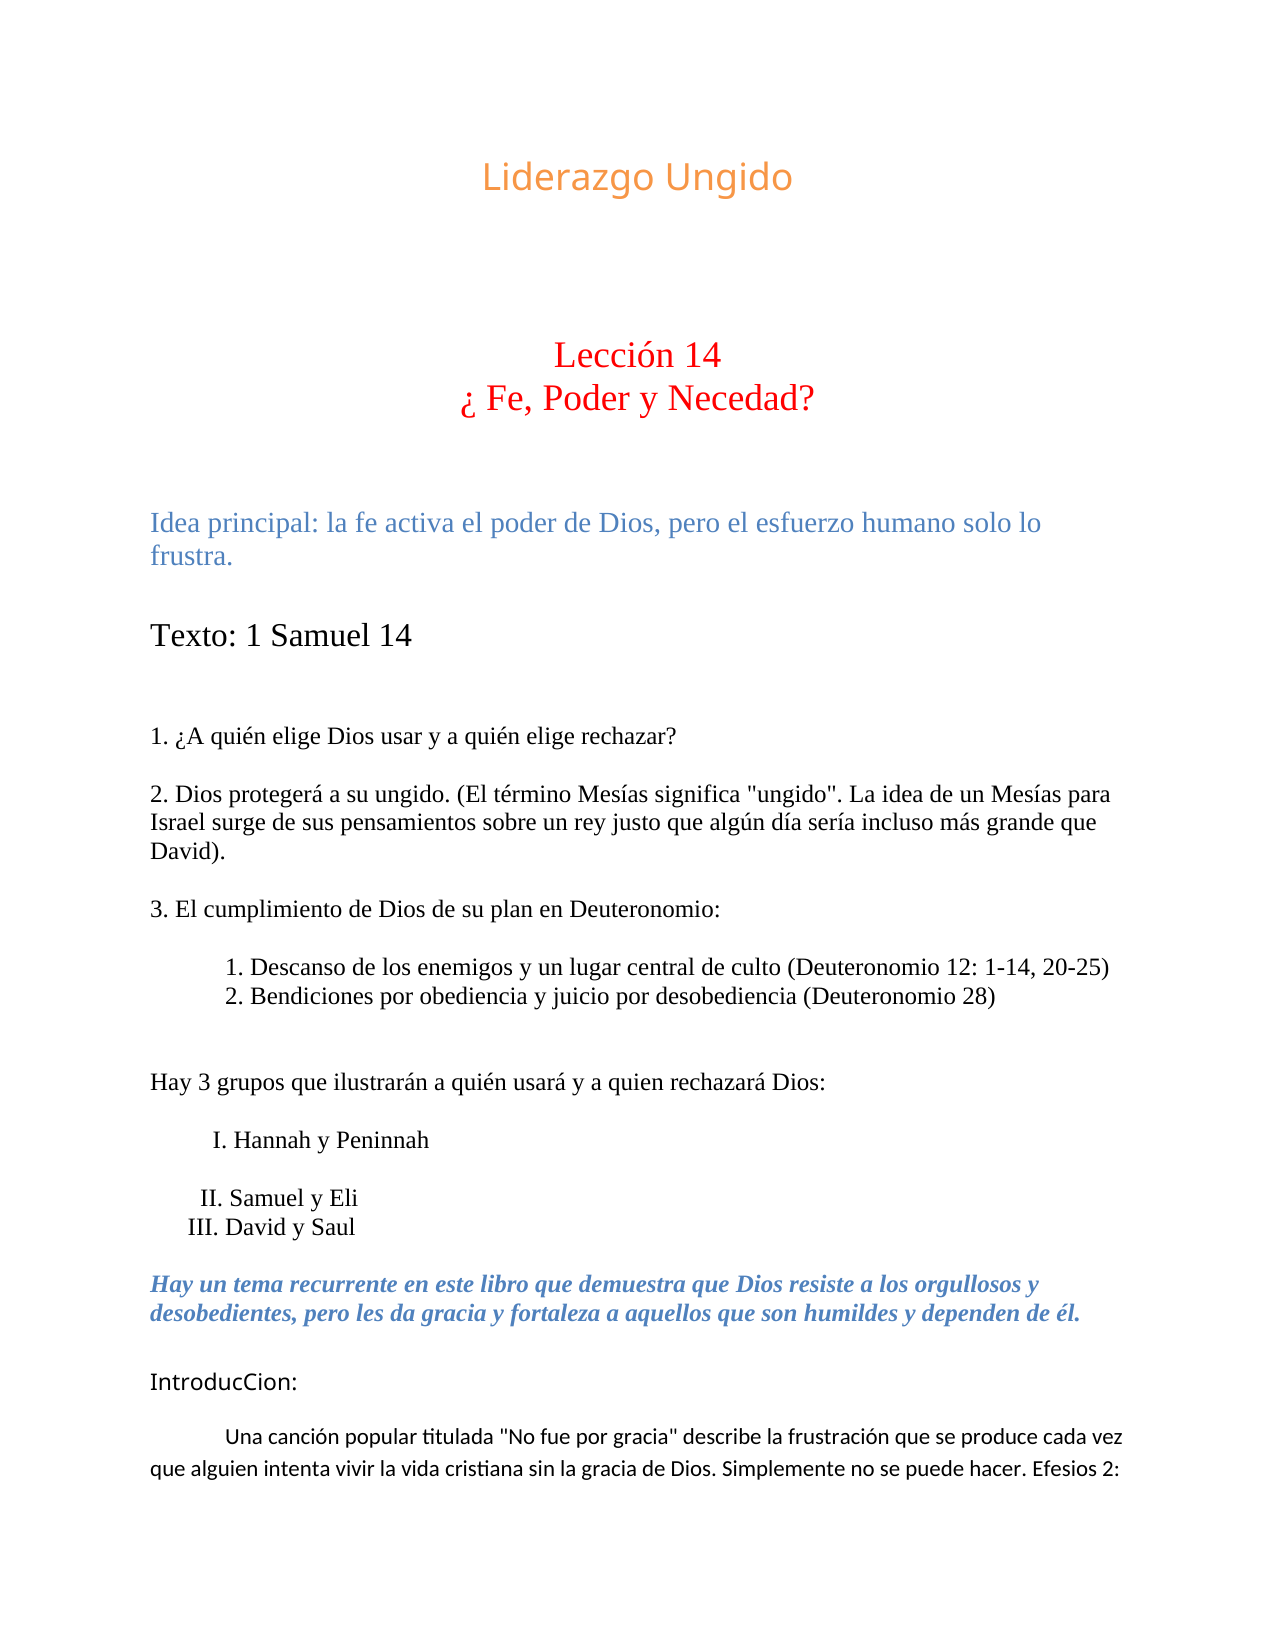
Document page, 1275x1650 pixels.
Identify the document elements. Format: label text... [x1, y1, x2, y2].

text Texto: 1 Samuel 14 [150, 615, 1125, 653]
text II. Samuel y Eli [150, 1183, 1125, 1212]
text III. David y Saul [150, 1212, 1125, 1241]
text ¿ Fe, Poder y Necedad? [150, 375, 1125, 418]
text Hay 3 grupos que ilustrarán a quién usará y a quien rechazará Dios: [150, 1067, 1125, 1096]
text IntroducCion: [150, 1365, 1125, 1397]
text 1. Descanso de los enemigos y un lugar central de culto (Deuteronomio 12: 1-14, 20-25) [150, 952, 1125, 981]
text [150, 1422, 1125, 1482]
text 2. Bendiciones por obediencia y juicio por desobediencia (Deuteronomio 28) [150, 981, 1125, 1009]
text Lección 14 [150, 332, 1125, 375]
text 2. Dios protegerá a su ungido. (El término Mesías significa "ungido". La idea de un Mesías para Israel surge de sus pensamientos sobre un rey justo que algún día sería incluso más grande que David). [150, 779, 1125, 865]
text 1. ¿A quién elige Dios usar y a quién elige rechazar? [150, 721, 1125, 749]
text Idea principal: la fe activa el poder de Dios, pero el esfuerzo humano solo lo frustra. [150, 505, 1125, 572]
text 3. El cumplimiento de Dios de su plan en Deuteronomio: [150, 894, 1125, 923]
text Liderazgo Ungido [150, 150, 1125, 201]
text I. Hannah y Peninnah [150, 1125, 1125, 1154]
text Hay un tema recurrente en este libro que demuestra que Dios resiste a los orgullosos y desobedientes, pero les da gracia y fortaleza a aquellos que son humildes y dependen de él. [150, 1269, 1125, 1327]
